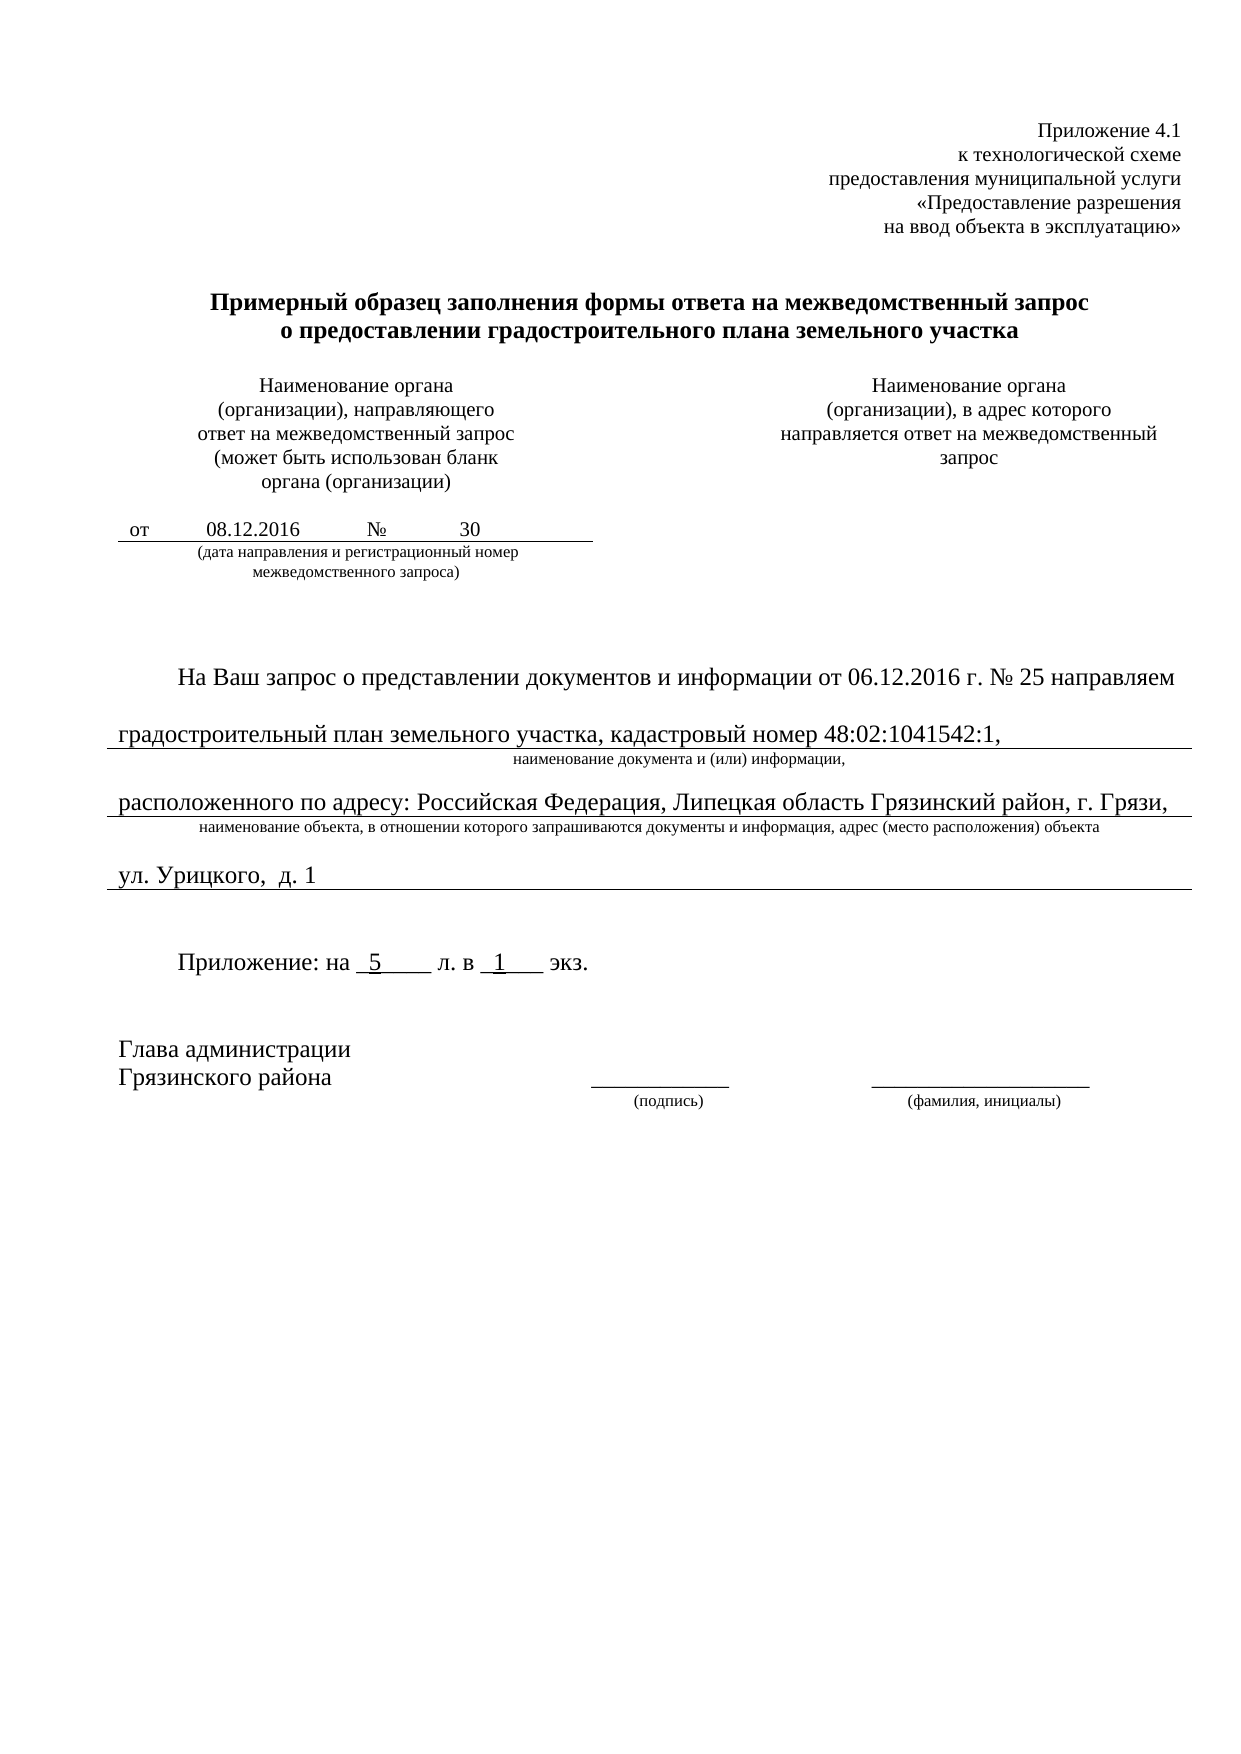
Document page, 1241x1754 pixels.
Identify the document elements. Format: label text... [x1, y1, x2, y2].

table_header расположенного по адресу: Российская Федерация, Липецкая область Грязинский район, г. Грязи, [107, 787, 1192, 816]
text наименование объекта, в отношении которого запрашиваются документы и информация, адрес (место расположения) объекта [118, 817, 1181, 836]
text Приложение: на _5____ л. в _1___ экз. [118, 947, 1181, 976]
text на ввод объекта в эксплуатацию» [118, 214, 1181, 238]
text наименование документа и (или) информации, [118, 749, 1181, 768]
text о предоставлении градостроительного плана земельного участка [118, 315, 1181, 344]
text (подпись) (фамилия, инициалы) [118, 1091, 1181, 1110]
text Глава администрации [118, 1034, 1181, 1062]
table_header Наименование органа (организации), в адрес которого направляется ответ на межведомственный запрос [605, 373, 1181, 605]
text «Предоставление разрешения [118, 190, 1181, 214]
text Грязинского района ____________ ___________________ [118, 1062, 1181, 1091]
text к технологической схеме [118, 142, 1181, 166]
text предоставления муниципальной услуги [118, 166, 1181, 190]
table_header ул. Урицкого, д. 1 [107, 855, 1192, 889]
text Примерный образец заполнения формы ответа на межведомственный запрос [118, 287, 1181, 315]
table_header градостроительный план земельного участка, кадастровый номер 48:02:1041542:1, [107, 719, 1192, 748]
table_header Наименование органа (организации), направляющего ответ на межведомственный запрос (может быть использован бланк органа (организации) (дата направления и регистрационный номер межведомственного запроса) [107, 373, 605, 605]
text Приложение 4.1 [709, 118, 1181, 142]
text На Ваш запрос о представлении документов и информации от 06.12.2016 г. № 25 направляем [118, 662, 1181, 691]
